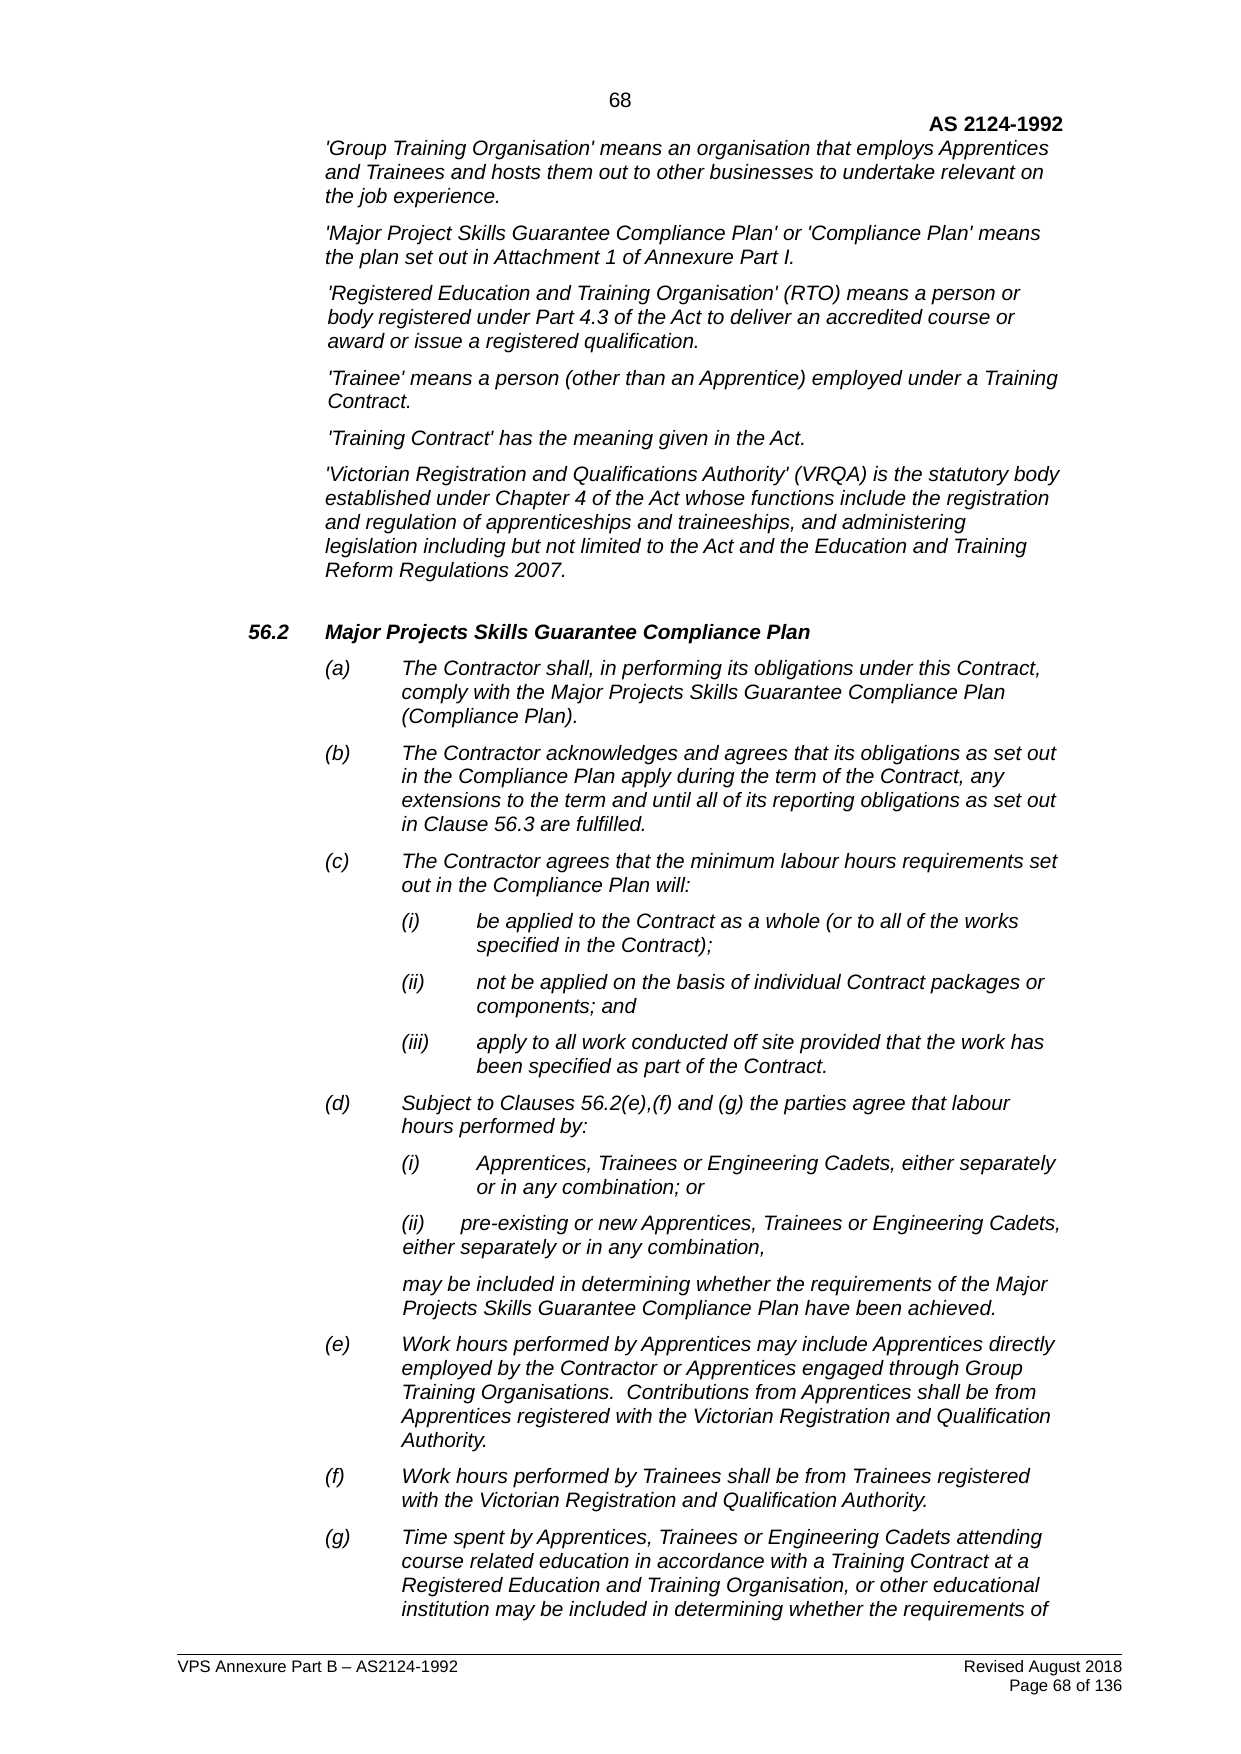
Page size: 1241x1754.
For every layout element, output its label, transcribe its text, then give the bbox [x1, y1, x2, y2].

text (iii) apply to all work conducted off site provided that the work has been specified as part of the Contract. [401, 1030, 1063, 1078]
text (c) The Contractor agrees that the minimum labour hours requirements set out in the Compliance Plan will: [325, 849, 1063, 897]
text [325, 1525, 1063, 1621]
text 'Victorian Registration and Qualifications Authority' (VRQA) is the statutory body established under Chapter 4 of the Act whose functions include the registration and regulation of apprenticeships and traineeships, and administering legislation including but not limited to the Act and the Education and Training Reform Regulations 2007. [325, 462, 1063, 582]
text 'Major Project Skills Guarantee Compliance Plan' or 'Compliance Plan' means the plan set out in Attachment 1 of Annexure Part I. [325, 221, 1063, 268]
text 'Group Training Organisation' means an organisation that employs Apprentices and Trainees and hosts them out to other businesses to undertake relevant on the job experience. [325, 136, 1063, 208]
text (a) The Contractor shall, in performing its obligations under this Contract, comply with the Major Projects Skills Guarantee Compliance Plan (Compliance Plan). [325, 656, 1063, 728]
text (ii) pre-existing or new Apprentices, Trainees or Engineering Cadets, either separately or in any combination, [401, 1211, 1063, 1259]
text (b) The Contractor acknowledges and agrees that its obligations as set out in the Compliance Plan apply during the term of the Contract, any extensions to the term and until all of its reporting obligations as set out in Clause 56.3 are fulfilled. [325, 740, 1063, 836]
text 'Trainee' means a person (other than an Apprentice) employed under a Training Contract. [327, 365, 1063, 413]
text (i) Apprentices, Trainees or Engineering Cadets, either separately or in any combination; or [401, 1151, 1063, 1199]
text 'Registered Education and Training Organisation' (RTO) means a person or body registered under Part 4.3 of the Act to deliver an accredited course or award or issue a registered qualification. [327, 281, 1063, 353]
text (e) Work hours performed by Apprentices may include Apprentices directly employed by the Contractor or Apprentices engaged through Group Training Organisations. Contributions from Apprentices shall be from Apprentices registered with the Victorian Registration and Qualification Authority. [325, 1332, 1063, 1452]
text (i) be applied to the Contract as a whole (or to all of the works specified in the Contract); [401, 909, 1063, 957]
text (d) Subject to Clauses 56.2(e),(f) and (g) the parties agree that labour hours performed by: [325, 1090, 1063, 1138]
text (f) Work hours performed by Trainees shall be from Trainees registered with the Victorian Registration and Qualification Authority. [325, 1464, 1063, 1512]
list 56.2 Major Projects Skills Guarantee Compliance Plan [248, 619, 1063, 643]
text 'Training Contract' has the meaning given in the Act. [311, 426, 1063, 450]
text may be included in determining whether the requirements of the Major Projects Skills Guarantee Compliance Plan have been achieved. [402, 1272, 1063, 1319]
text (ii) not be applied on the basis of individual Contract packages or components; and [401, 969, 1063, 1017]
